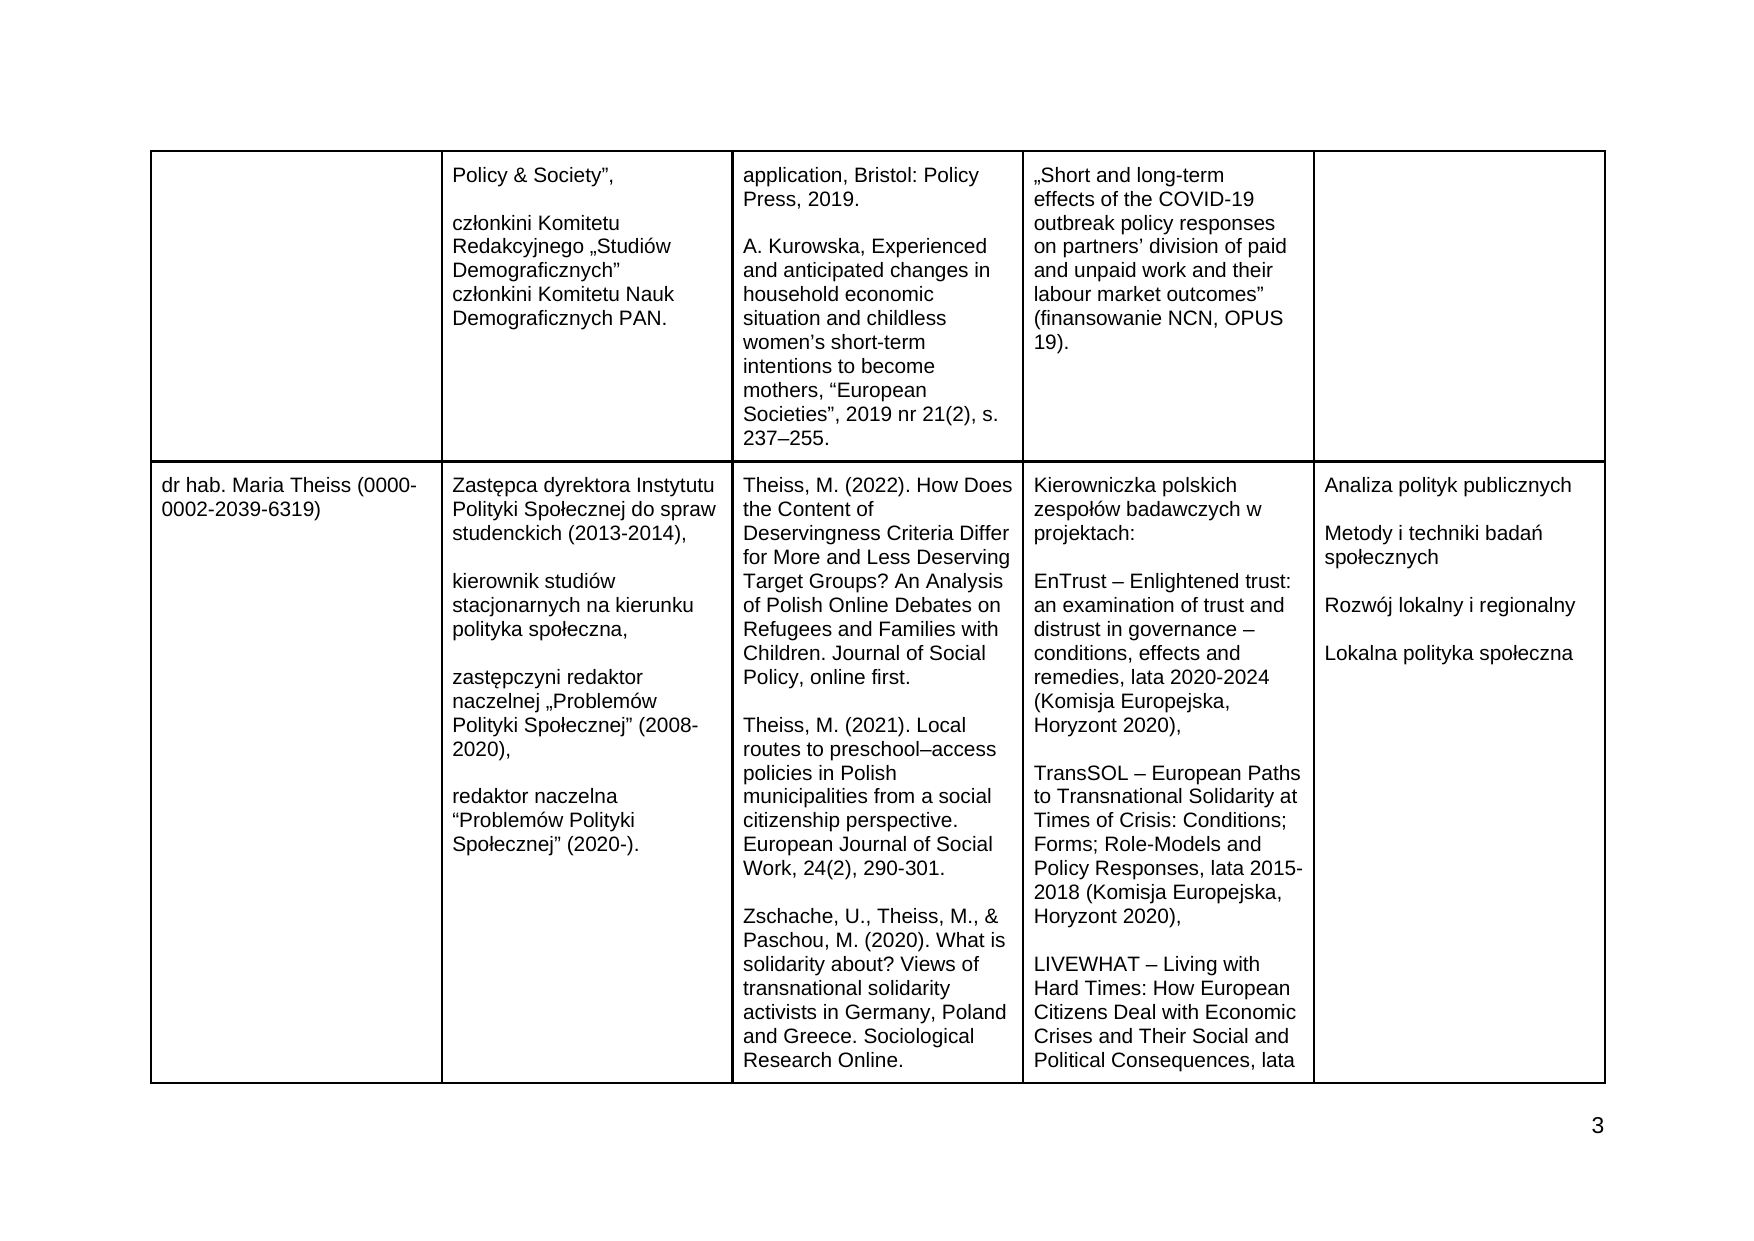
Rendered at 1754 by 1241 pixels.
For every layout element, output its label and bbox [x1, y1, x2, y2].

table_cell [443, 463, 731, 1082]
table_cell [1024, 152, 1313, 460]
table_cell [1024, 463, 1313, 1082]
table_cell [1315, 152, 1604, 460]
table_cell [734, 152, 1022, 460]
table_cell [734, 463, 1022, 1082]
table_cell [443, 152, 731, 460]
table_cell [152, 152, 441, 460]
table_cell [152, 463, 441, 1082]
table_cell [1315, 463, 1604, 1082]
